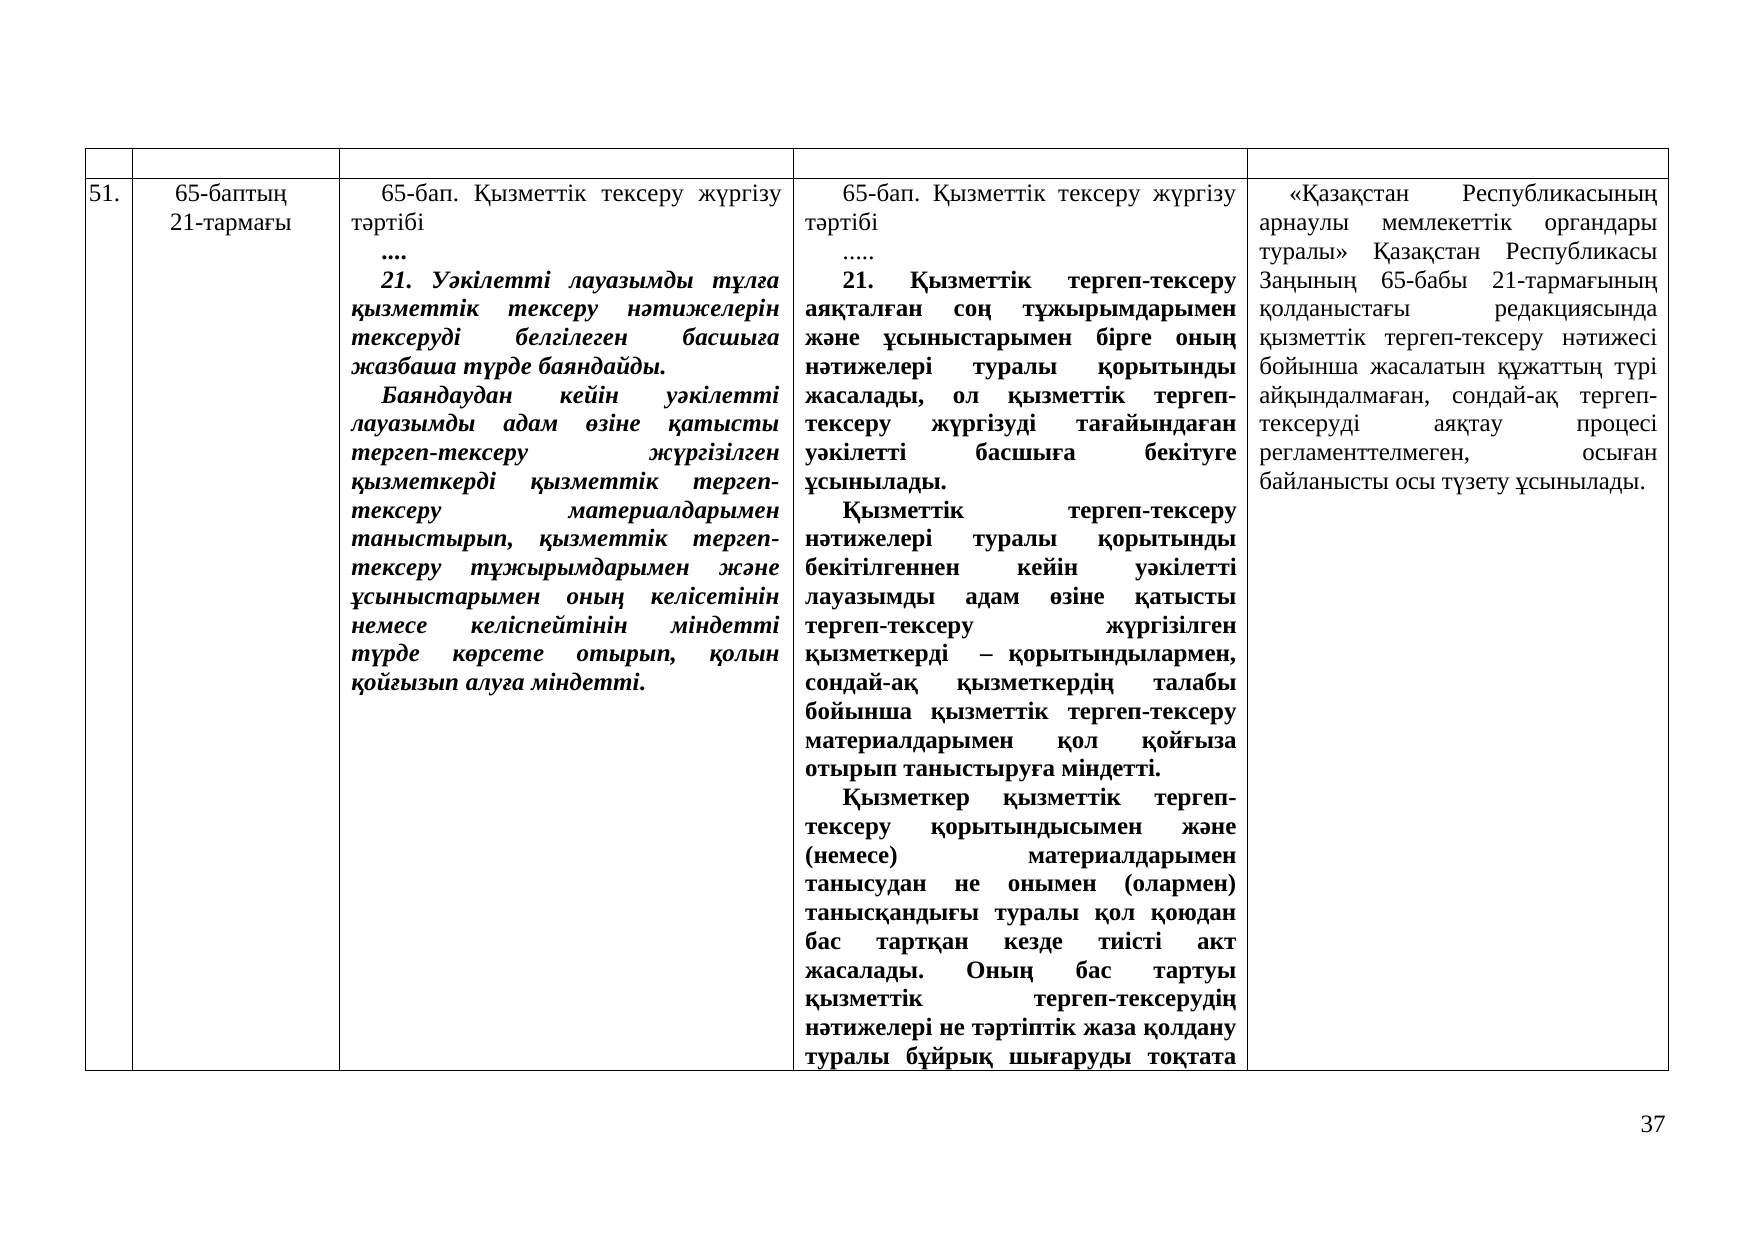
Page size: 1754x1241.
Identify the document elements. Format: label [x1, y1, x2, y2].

table_cell [133, 149, 339, 177]
table_cell [133, 179, 339, 1070]
table_cell [794, 179, 1247, 1070]
table_cell [340, 149, 793, 177]
table_cell [1248, 149, 1668, 177]
table_cell [86, 179, 132, 1070]
table_cell [340, 179, 793, 1070]
table_cell [86, 149, 132, 177]
table_cell [1248, 179, 1668, 1070]
table_cell [794, 149, 1247, 177]
